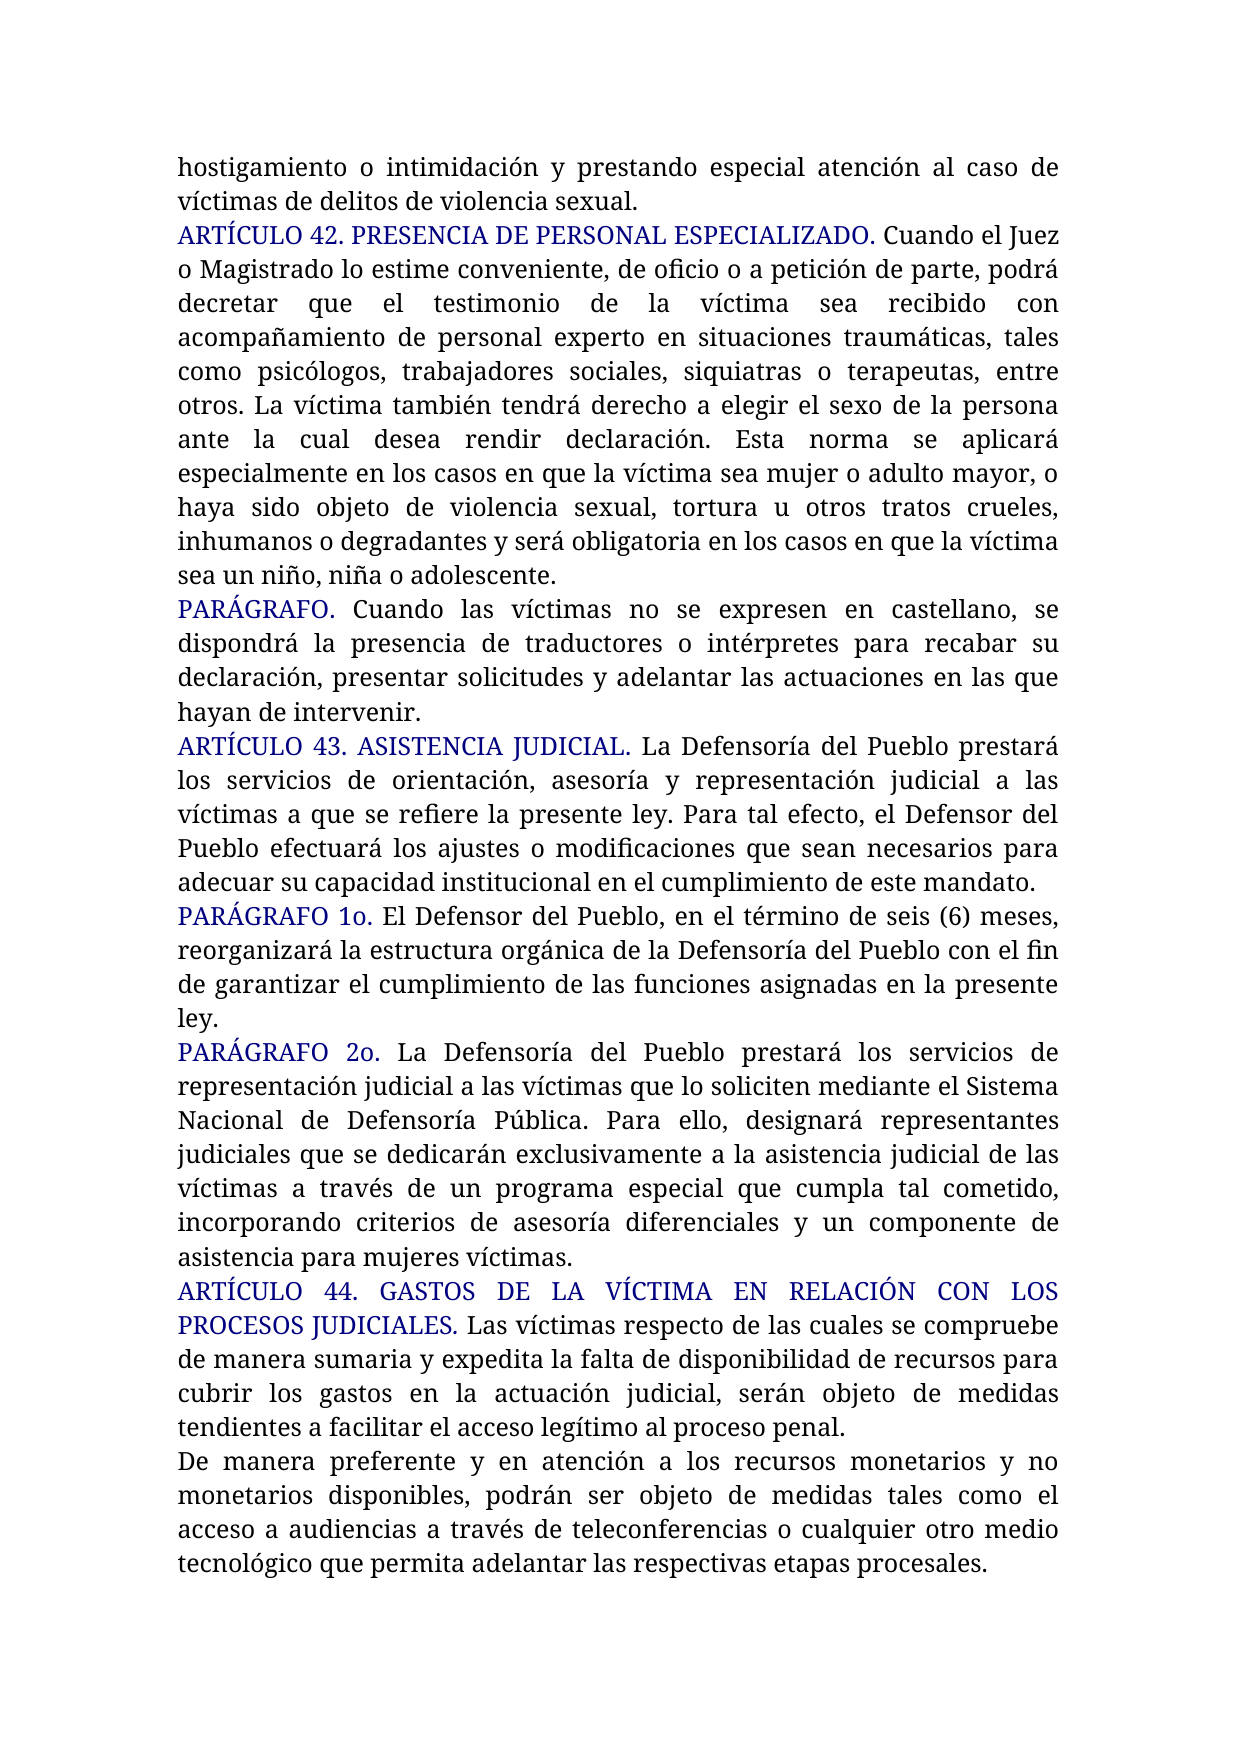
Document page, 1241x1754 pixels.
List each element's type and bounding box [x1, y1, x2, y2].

table_header [176, 148, 1061, 1581]
